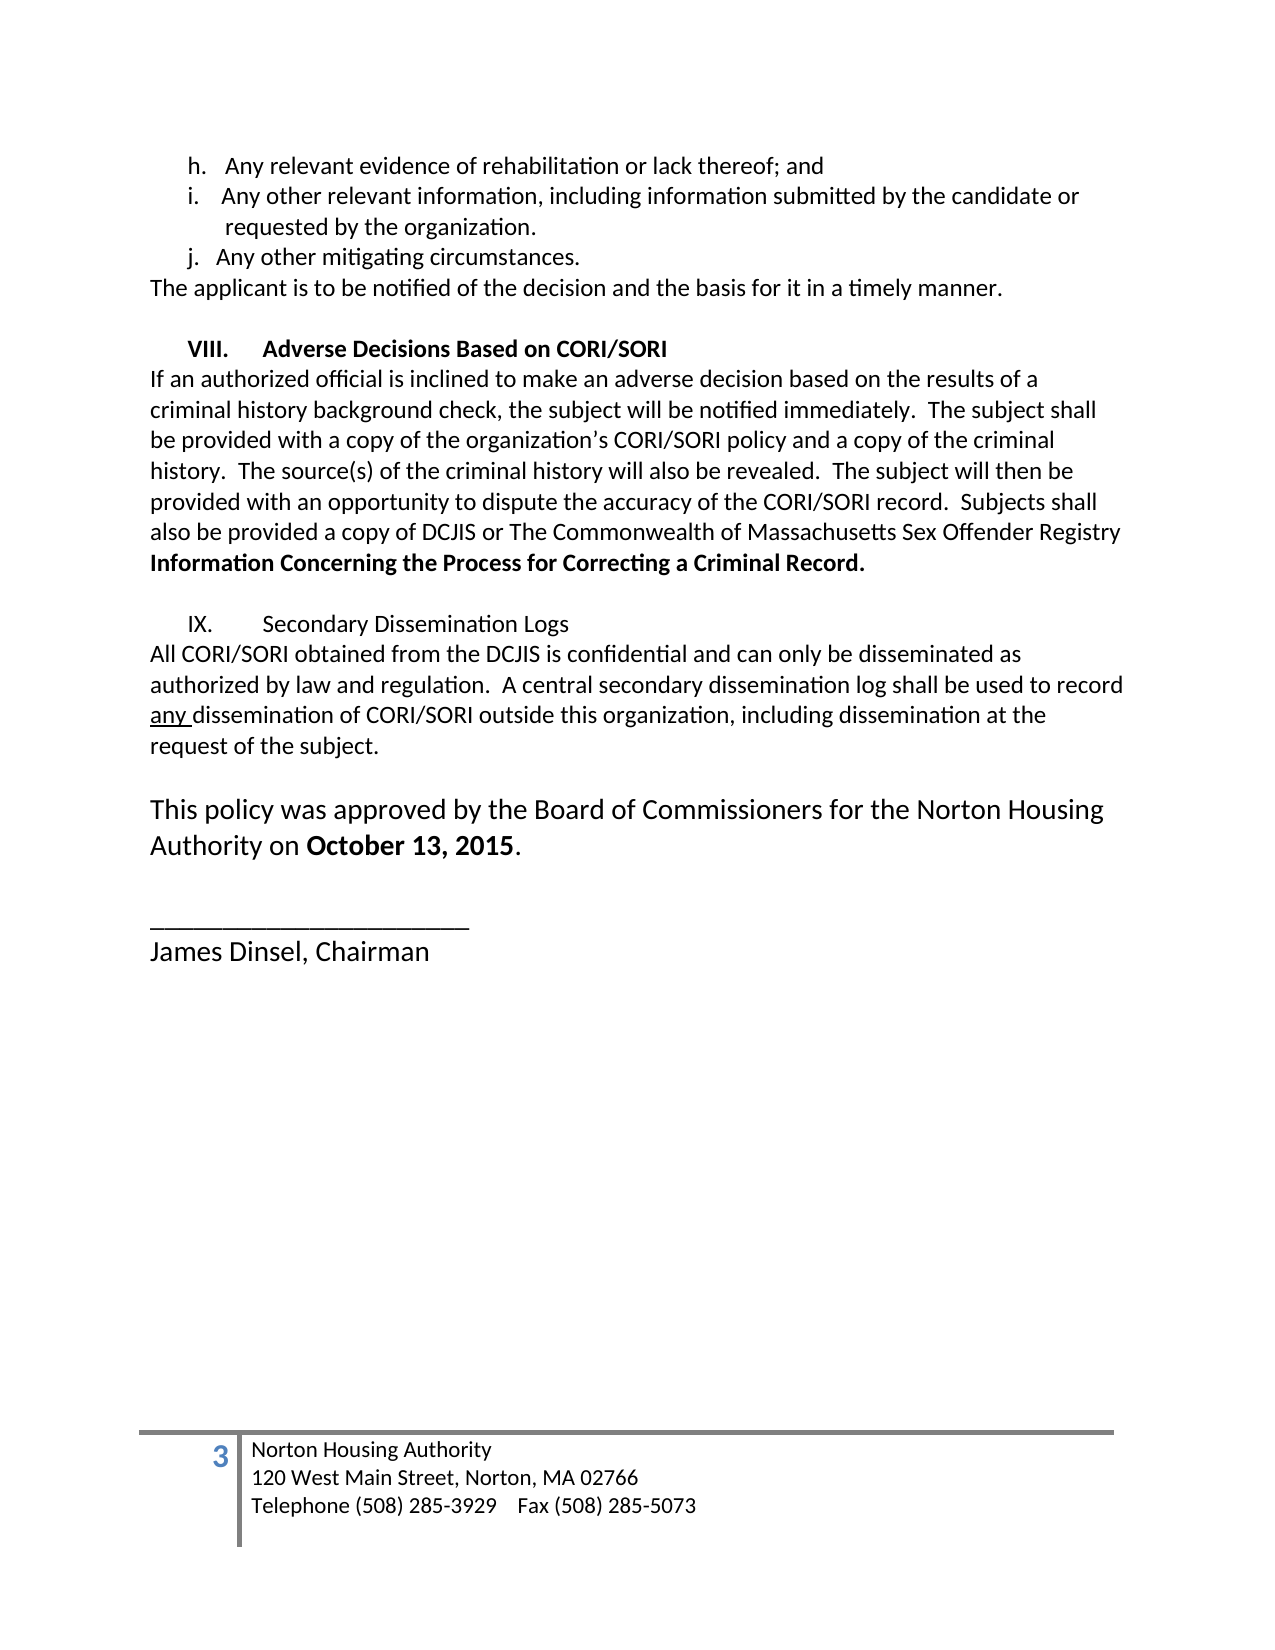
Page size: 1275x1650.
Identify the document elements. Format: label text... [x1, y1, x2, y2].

list Adverse Decisions Based on CORI/SORI [187, 333, 1125, 364]
list Any other mitigating circumstances. [187, 242, 1125, 272]
list Secondary Dissemination Logs [187, 608, 1125, 638]
text This policy was approved by the Board of Commissioners for the Norton Housing Authority on October 13, 2015. [150, 791, 1125, 862]
list Any other relevant information, including information submitted by the candidate or requested by the organization. [187, 181, 1125, 242]
text ______________________ [150, 898, 1125, 933]
text If an authorized official is inclined to make an adverse decision based on the results of a criminal history background check, the subject will be notified immediately. The subject shall be provided with a copy of the organization’s CORI/SORI policy and a copy of the criminal history. The source(s) of the criminal history will also be revealed. The subject will then be provided with an opportunity to dispute the accuracy of the CORI/SORI record. Subjects shall also be provided a copy of DCJIS or The Commonwealth of Massachusetts Sex Offender Registry Information Concerning the Process for Correcting a Criminal Record. [150, 364, 1125, 577]
list Any relevant evidence of rehabilitation or lack thereof; and [187, 150, 1125, 181]
text James Dinsel, Chairman [150, 933, 1125, 969]
text The applicant is to be notified of the decision and the basis for it in a timely manner. [150, 272, 1125, 303]
text All CORI/SORI obtained from the DCJIS is confidential and can only be disseminated as authorized by law and regulation. A central secondary dissemination log shall be used to record any dissemination of CORI/SORI outside this organization, including dissemination at the request of the subject. [150, 638, 1125, 760]
